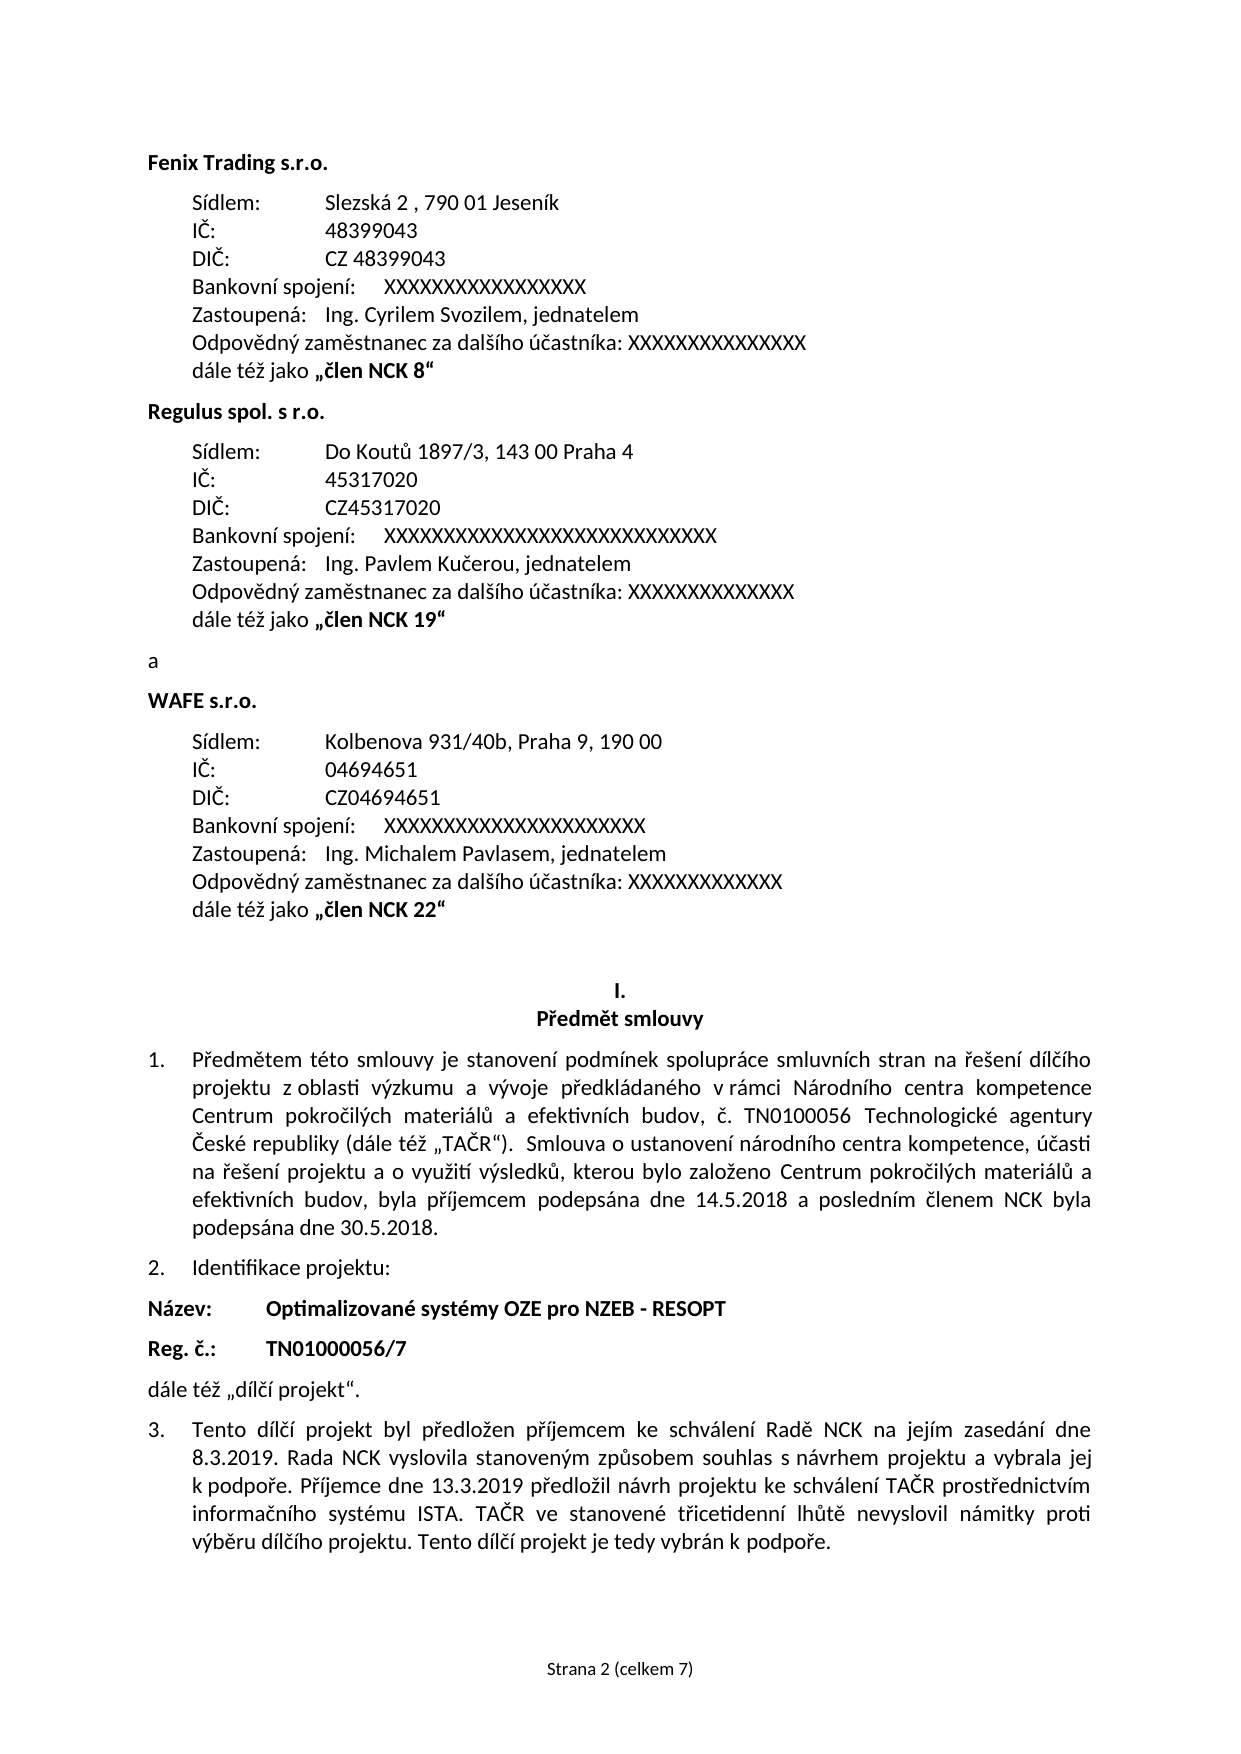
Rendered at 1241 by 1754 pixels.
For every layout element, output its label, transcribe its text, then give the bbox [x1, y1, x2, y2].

subtitle I. Předmět smlouvy [148, 976, 1093, 1032]
text dále též „dílčí projekt“. [148, 1375, 1093, 1403]
text a [148, 646, 1093, 674]
text Fenix Trading s.r.o. [148, 148, 1093, 176]
text Sídlem: Kolbenova 931/40b, Praha 9, 190 00 IČ: 04694651 DIČ: CZ04694651 Bankovní spojení: XXXXXXXXXXXXXXXXXXXXXX Zastoupená: Ing. Michalem Pavlasem, jednatelem Odpovědný zaměstnanec za dalšího účastníka: XXXXXXXXXXXXX dále též jako „člen NCK 22“ [148, 727, 1093, 923]
text WAFE s.r.o. [148, 686, 1093, 714]
text Regulus spol. s r.o. [148, 397, 1093, 425]
text Sídlem: Do Koutů 1897/3, 143 00 Praha 4 IČ: 45317020 DIČ: CZ45317020 Bankovní spojení: XXXXXXXXXXXXXXXXXXXXXXXXXXXX Zastoupená: Ing. Pavlem Kučerou, jednatelem Odpovědný zaměstnanec za dalšího účastníka: XXXXXXXXXXXXXX dále též jako „člen NCK 19“ [148, 437, 1093, 633]
text Název: Optimalizované systémy OZE pro NZEB - RESOPT [148, 1294, 1093, 1322]
text 2. Identifikace projektu: [148, 1253, 1093, 1281]
text 3. Tento dílčí projekt byl předložen příjemcem ke schválení Radě NCK na jejím zasedání dne 8.3.2019. Rada NCK vyslovila stanoveným způsobem souhlas s návrhem projektu a vybrala jej k podpoře. Příjemce dne 13.3.2019 předložil návrh projektu ke schválení TAČR prostřednictvím informačního systému ISTA. TAČR ve stanovené třicetidenní lhůtě nevyslovil námitky proti výběru dílčího projektu. Tento dílčí projekt je tedy vybrán k podpoře. [148, 1415, 1093, 1556]
text Sídlem: Slezská 2 , 790 01 Jeseník IČ: 48399043 DIČ: CZ 48399043 Bankovní spojení: XXXXXXXXXXXXXXXXX Zastoupená: Ing. Cyrilem Svozilem, jednatelem Odpovědný zaměstnanec za dalšího účastníka: XXXXXXXXXXXXXXX dále též jako „člen NCK 8“ [148, 188, 1093, 384]
text 1. Předmětem této smlouvy je stanovení podmínek spolupráce smluvních stran na řešení dílčího projektu z oblasti výzkumu a vývoje předkládaného v rámci Národního centra kompetence Centrum pokročilých materiálů a efektivních budov, č. TN0100056 Technologické agentury České republiky (dále též „TAČR“). Smlouva o ustanovení národního centra kompetence, účasti na řešení projektu a o využití výsledků, kterou bylo založeno Centrum pokročilých materiálů a efektivních budov, byla příjemcem podepsána dne 14.5.2018 a posledním členem NCK byla podepsána dne 30.5.2018. [148, 1045, 1093, 1241]
text Reg. č.: TN01000056/7 [148, 1334, 1093, 1362]
